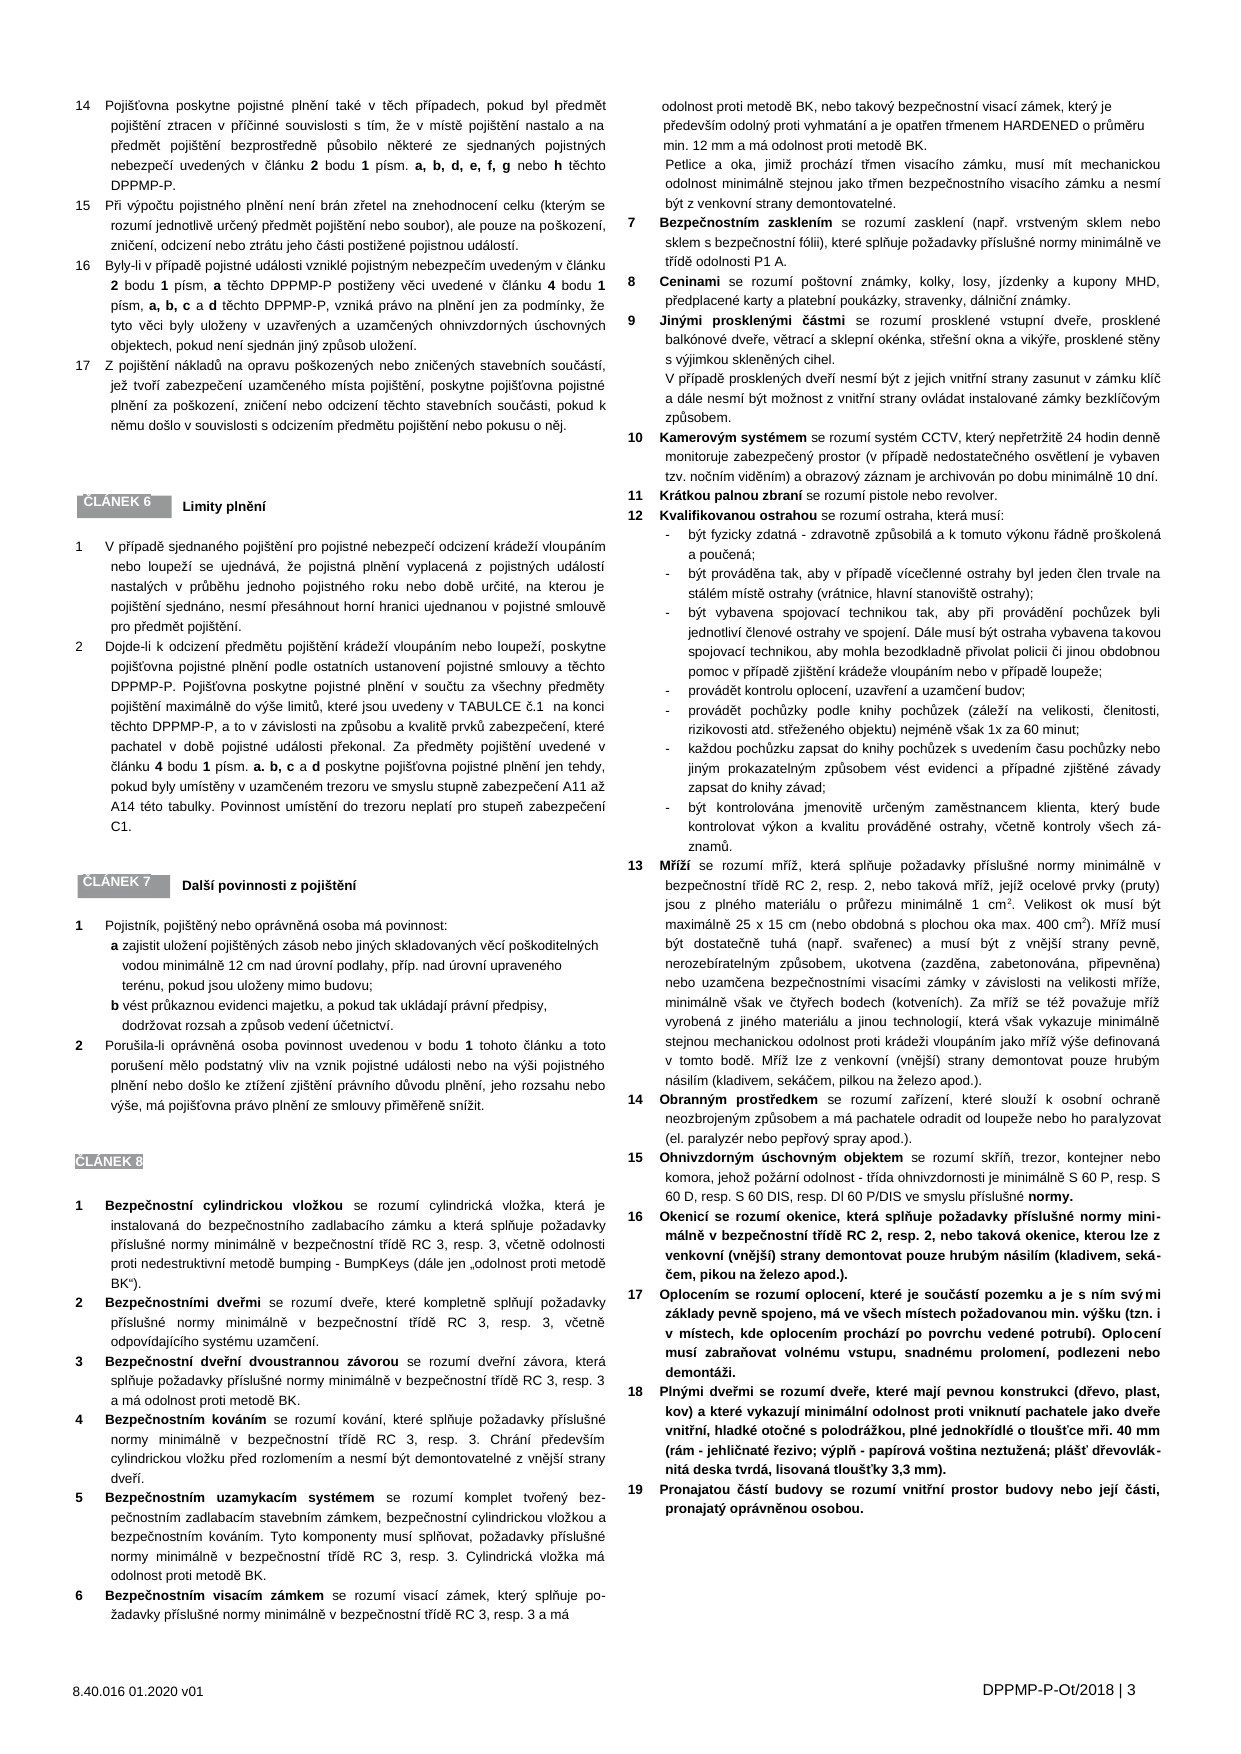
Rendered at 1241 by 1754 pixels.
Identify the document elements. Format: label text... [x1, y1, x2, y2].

list Krátkou palnou zbraní se rozumí pistole nebo revolver. [628, 485, 1161, 504]
list Bezpečnostním kováním se rozumí kování, které splňuje požadavky příslušné normy minimálně v bezpečnostní třídě RC 3, resp. 3. Chrání především cylindrickou vložku před rozlomením a nesmí být demontovatelné z vnější strany dveří. [75, 1409, 606, 1487]
list Ohnivzdorným úschovným objektem se rozumí skříň, trezor, kontejner nebo komora, jehož požární odolnost - třída ohnivzdornosti je minimálně S 60 P, resp. S 60 D, resp. S 60 DIS, resp. Dl 60 P/DIS ve smyslu příslušné normy. [628, 1147, 1161, 1206]
list být kontrolována jmenovitě určeným zaměstnancem klienta, který bude kontrolovat výkon a kvalitu prováděné ostrahy, včetně kontroly všech záznamů. [665, 797, 1161, 855]
list Byly-li v případě pojistné události vzniklé pojistným nebezpečím uvedeným v článku 2 bodu 1 písm, a těchto DPPMP-P postiženy věci uvedené v článku 4 bodu 1 písm, a, b, c a d těchto DPPMP-P, vzniká právo na plnění jen za podmínky, že tyto věci byly uloženy v uzavřených a uzamčených ohnivzdorných úschovných objektech, pokud není sjednán jiný způsob uložení. [75, 254, 606, 354]
list provádět kontrolu oplocení, uzavření a uzamčení budov; [665, 680, 1161, 699]
text ČLÁNEK 6 [83, 494, 151, 509]
text Další povinnosti z pojištění [182, 878, 356, 894]
list být prováděna tak, aby v případě vícečlenné ostrahy byl jeden člen trvale na stálém místě ostrahy (vrátnice, hlavní stanoviště ostrahy); [665, 563, 1161, 602]
list Bezpečnostními dveřmi se rozumí dveře, které kompletně splňují požadavky příslušné normy minimálně v bezpečnostní třídě RC 3, resp. 3, včetně odpovídajícího systému uzamčení. [75, 1292, 606, 1351]
list Ceninami se rozumí poštovní známky, kolky, losy, jízdenky a kupony MHD, předplacené karty a platební poukázky, stravenky, dálniční známky. [628, 271, 1161, 310]
list Bezpečnostní cylindrickou vložkou se rozumí cylindrická vložka, která je instalovaná do bezpečnostního zadlabacího zámku a která splňuje požadavky příslušné normy minimálně v bezpečnostní třídě RC 3, resp. 3, včetně odolnosti proti nedestruktivní metodě bumping - BumpKeys (dále jen „odolnost proti metodě BK“). [75, 1195, 606, 1292]
list Mříží se rozumí mříž, která splňuje požadavky příslušné normy minimálně v bezpečnostní třídě RC 2, resp. 2, nebo taková mříž, jejíž ocelové prvky (pruty) jsou z plného materiálu o průřezu minimálně 1 cm2. Velikost ok musí být maximálně 25 x 15 cm (nebo obdobná s plochou oka max. 400 cm2). Mříž musí být dostatečně tuhá (např. svařenec) a musí být z vnější strany pevně, nerozebíratelným způsobem, ukotvena (zazděna, zabetonována, připevněna) nebo uzamčena bezpečnostními visacími zámky v závislosti na velikosti mříže, minimálně však ve čtyřech bodech (kotveních). Za mříž se též považuje mříž vyrobená z jiného materiálu a jinou technologií, která však vykazuje minimálně stejnou mechanickou odolnost proti krádeži vloupáním jako mříž výše definovaná v tomto bodě. Mříž lze z venkovní (vnější) strany demontovat pouze hrubým násilím (kladivem, sekáčem, pilkou na železo apod.). [628, 855, 1161, 1089]
list Pojišťovna poskytne pojistné plnění také v těch případech, pokud byl předmět pojištění ztracen v příčinné souvislosti s tím, že v místě pojištění nastalo a na předmět pojištění bezprostředně působilo některé ze sjednaných pojistných nebezpečí uvedených v článku 2 bodu 1 písm. a, b, d, e, f, g nebo h těchto DPPMP-P. [75, 94, 606, 194]
list Porušila-li oprávněná osoba povinnost uvedenou v bodu 1 tohoto článku a toto porušení mělo podstatný vliv na vznik pojistné události nebo na výši pojistného plnění nebo došlo ke ztížení zjištění právního důvodu plnění, jeho rozsahu nebo výše, má pojišťovna právo plnění ze smlouvy přiměřeně snížit. [75, 1035, 606, 1115]
list Pronajatou částí budovy se rozumí vnitřní prostor budovy nebo její části, pronajatý oprávněnou osobou. [628, 1478, 1161, 1517]
text ČLÁNEK 7 [83, 874, 151, 889]
list Bezpečnostním uzamykacím systémem se rozumí komplet tvořený bezpečnostním zadlabacím stavebním zámkem, bezpečnostní cylindrickou vložkou a bezpečnostním kováním. Tyto komponenty musí splňovat, požadavky příslušné normy minimálně v bezpečnostní třídě RC 3, resp. 3. Cylindrická vložka má odolnost proti metodě BK. [75, 1487, 606, 1584]
list Kamerovým systémem se rozumí systém CCTV, který nepřetržitě 24 hodin denně monitoruje zabezpečený prostor (v případě nedostatečného osvětlení je vybaven tzv. nočním viděním) a obrazový záznam je archivován po dobu minimálně 10 dní. [628, 427, 1161, 485]
text V případě prosklených dveří nesmí být z jejich vnitřní strany zasunut v zámku klíč a dále nesmí být možnost z vnitřní strany ovládat instalované zámky bezklíčovým způsobem. [665, 368, 1161, 427]
text DPPMP-P-Ot/2018 | 3 [982, 1681, 1136, 1699]
list Z pojištění nákladů na opravu poškozených nebo zničených stavebních součástí, jež tvoří zabezpečení uzamčeného místa pojištění, poskytne pojišťovna pojistné plnění za poškození, zničení nebo odcizení těchto stavebních součásti, pokud k němu došlo v souvislosti s odcizením předmětu pojištění nebo pokusu o něj. [75, 354, 606, 434]
list Obranným prostředkem se rozumí zařízení, které slouží k osobní ochraně neozbrojeným způsobem a má pachatele odradit od loupeže nebo ho paralyzovat (el. paralyzér nebo pepřový spray apod.). [628, 1089, 1161, 1147]
list být fyzicky zdatná - zdravotně způsobilá a k tomuto výkonu řádně proškolená a poučená; [665, 524, 1161, 563]
list Oplocením se rozumí oplocení, které je součástí pozemku a je s ním svými základy pevně spojeno, má ve všech místech požadovanou min. výšku (tzn. i v místech, kde oplocením prochází po povrchu vedené potrubí). Oplocení musí zabraňovat volnému vstupu, snadnému prolomení, podlezeni nebo demontáži. [628, 1284, 1161, 1381]
list Bezpečnostním visacím zámkem se rozumí visací zámek, který splňuje požadavky příslušné normy minimálně v bezpečnostní třídě RC 3, resp. 3 a má [75, 1584, 606, 1623]
list Bezpečnostní dveřní dvoustrannou závorou se rozumí dveřní závora, která splňuje požadavky příslušné normy minimálně v bezpečnostní třídě RC 3, resp. 3 a má odolnost proti metodě BK. [75, 1351, 606, 1409]
list Pojistník, pojištěný nebo oprávněná osoba má povinnost: [75, 915, 606, 935]
list Při výpočtu pojistného plnění není brán zřetel na znehodnocení celku (kterým se rozumí jednotlivě určený předmět pojištění nebo soubor), ale pouze na poškození, zničení, odcizení nebo ztrátu jeho části postižené pojistnou událostí. [75, 194, 606, 254]
text vodou minimálně 12 cm nad úrovní podlahy, příp. nad úrovní upraveného [111, 955, 606, 975]
text a zajistit uložení pojištěných zásob nebo jiných skladovaných věcí poškoditelných [111, 935, 606, 955]
text Limity plnění [182, 499, 266, 514]
list Plnými dveřmi se rozumí dveře, které mají pevnou konstrukci (dřevo, plast, kov) a které vykazují minimální odolnost proti vniknutí pachatele jako dveře vnitřní, hladké otočné s polodrážkou, plné jednokřídlé o tloušťce mři. 40 mm (rám - jehličnaté řezivo; výplň - papírová voština neztužená; plášť dřevovláknitá deska tvrdá, lisovaná tloušťky 3,3 mm). [628, 1381, 1161, 1478]
list Dojde-li k odcizení předmětu pojištění krádeží vloupáním nebo loupeží, poskytne pojišťovna pojistné plnění podle ostatních ustanovení pojistné smlouvy a těchto DPPMP-P. Pojišťovna poskytne pojistné plnění v součtu za všechny předměty pojištění maximálně do výše limitů, které jsou uvedeny v TABULCE č.1 na konci těchto DPPMP-P, a to v závislosti na způsobu a kvalitě prvků zabezpečení, které pachatel v době pojistné události překonal. Za předměty pojištění uvedené v článku 4 bodu 1 písm. a. b, c a d poskytne pojišťovna pojistné plnění jen tehdy, pokud byly umístěny v uzamčeném trezoru ve smyslu stupně zabezpečení A11 až A14 této tabulky. Povinnost umístění do trezoru neplatí pro stupeň zabezpečení C1. [75, 635, 606, 835]
list V případě sjednaného pojištění pro pojistné nebezpečí odcizení krádeží vloupáním nebo loupeží se ujednává, že pojistná plnění vyplacená z pojistných událostí nastalých v průběhu jednoho pojistného roku nebo době určité, na kterou je pojištění sjednáno, nesmí přesáhnout horní hranici ujednanou v pojistné smlouvě pro předmět pojištění. [75, 535, 606, 635]
list každou pochůzku zapsat do knihy pochůzek s uvedením času pochůzky nebo jiným prokazatelným způsobem vést evidenci a případné zjištěné závady zapsat do knihy závad; [665, 738, 1161, 797]
text Petlice a oka, jimiž prochází třmen visacího zámku, musí mít mechanickou odolnost minimálně stejnou jako třmen bezpečnostního visacího zámku a nesmí být z venkovní strany demontovatelné. [665, 154, 1161, 212]
list Jinými prosklenými částmi se rozumí prosklené vstupní dveře, prosklené balkónové dveře, větrací a sklepní okénka, střešní okna a vikýře, prosklené stěny s výjimkou skleněných cihel. [628, 310, 1161, 368]
text odolnost proti metodě BK, nebo takový bezpečnostní visací zámek, který je především odolný proti vyhmatání a je opatřen třmenem HARDENED o průměru min. 12 mm a má odolnost proti metodě BK. [628, 96, 1161, 154]
text terénu, pokud jsou uloženy mimo budovu; b vést průkaznou evidenci majetku, a pokud tak ukládají právní předpisy, [111, 975, 606, 1015]
list Okenicí se rozumí okenice, která splňuje požadavky příslušné normy minimálně v bezpečnostní třídě RC 2, resp. 2, nebo taková okenice, kterou lze z venkovní (vnější) strany demontovat pouze hrubým násilím (kladivem, sekáčem, pikou na železo apod.). [628, 1206, 1161, 1284]
list provádět pochůzky podle knihy pochůzek (záleží na velikosti, členitosti, rizikovosti atd. střeženého objektu) nejméně však 1x za 60 minut; [665, 699, 1161, 738]
text 8.40.016 01.2020 v01 [72, 1684, 203, 1699]
text ČLÁNEK 8 [75, 1154, 143, 1169]
list Bezpečnostním zasklením se rozumí zasklení (např. vrstveným sklem nebo sklem s bezpečnostní fólii), které splňuje požadavky příslušné normy minimálně ve třídě odolnosti P1 A. [628, 212, 1161, 271]
list Kvalifikovanou ostrahou se rozumí ostraha, která musí: [628, 504, 1161, 524]
text dodržovat rozsah a způsob vedení účetnictví. [111, 1015, 606, 1035]
list být vybavena spojovací technikou tak, aby při provádění pochůzek byli jednotliví členové ostrahy ve spojení. Dále musí být ostraha vybavena takovou spojovací technikou, aby mohla bezodkladně přivolat policii či jinou obdobnou pomoc v případě zjištění krádeže vloupáním nebo v případě loupeže; [665, 602, 1161, 680]
